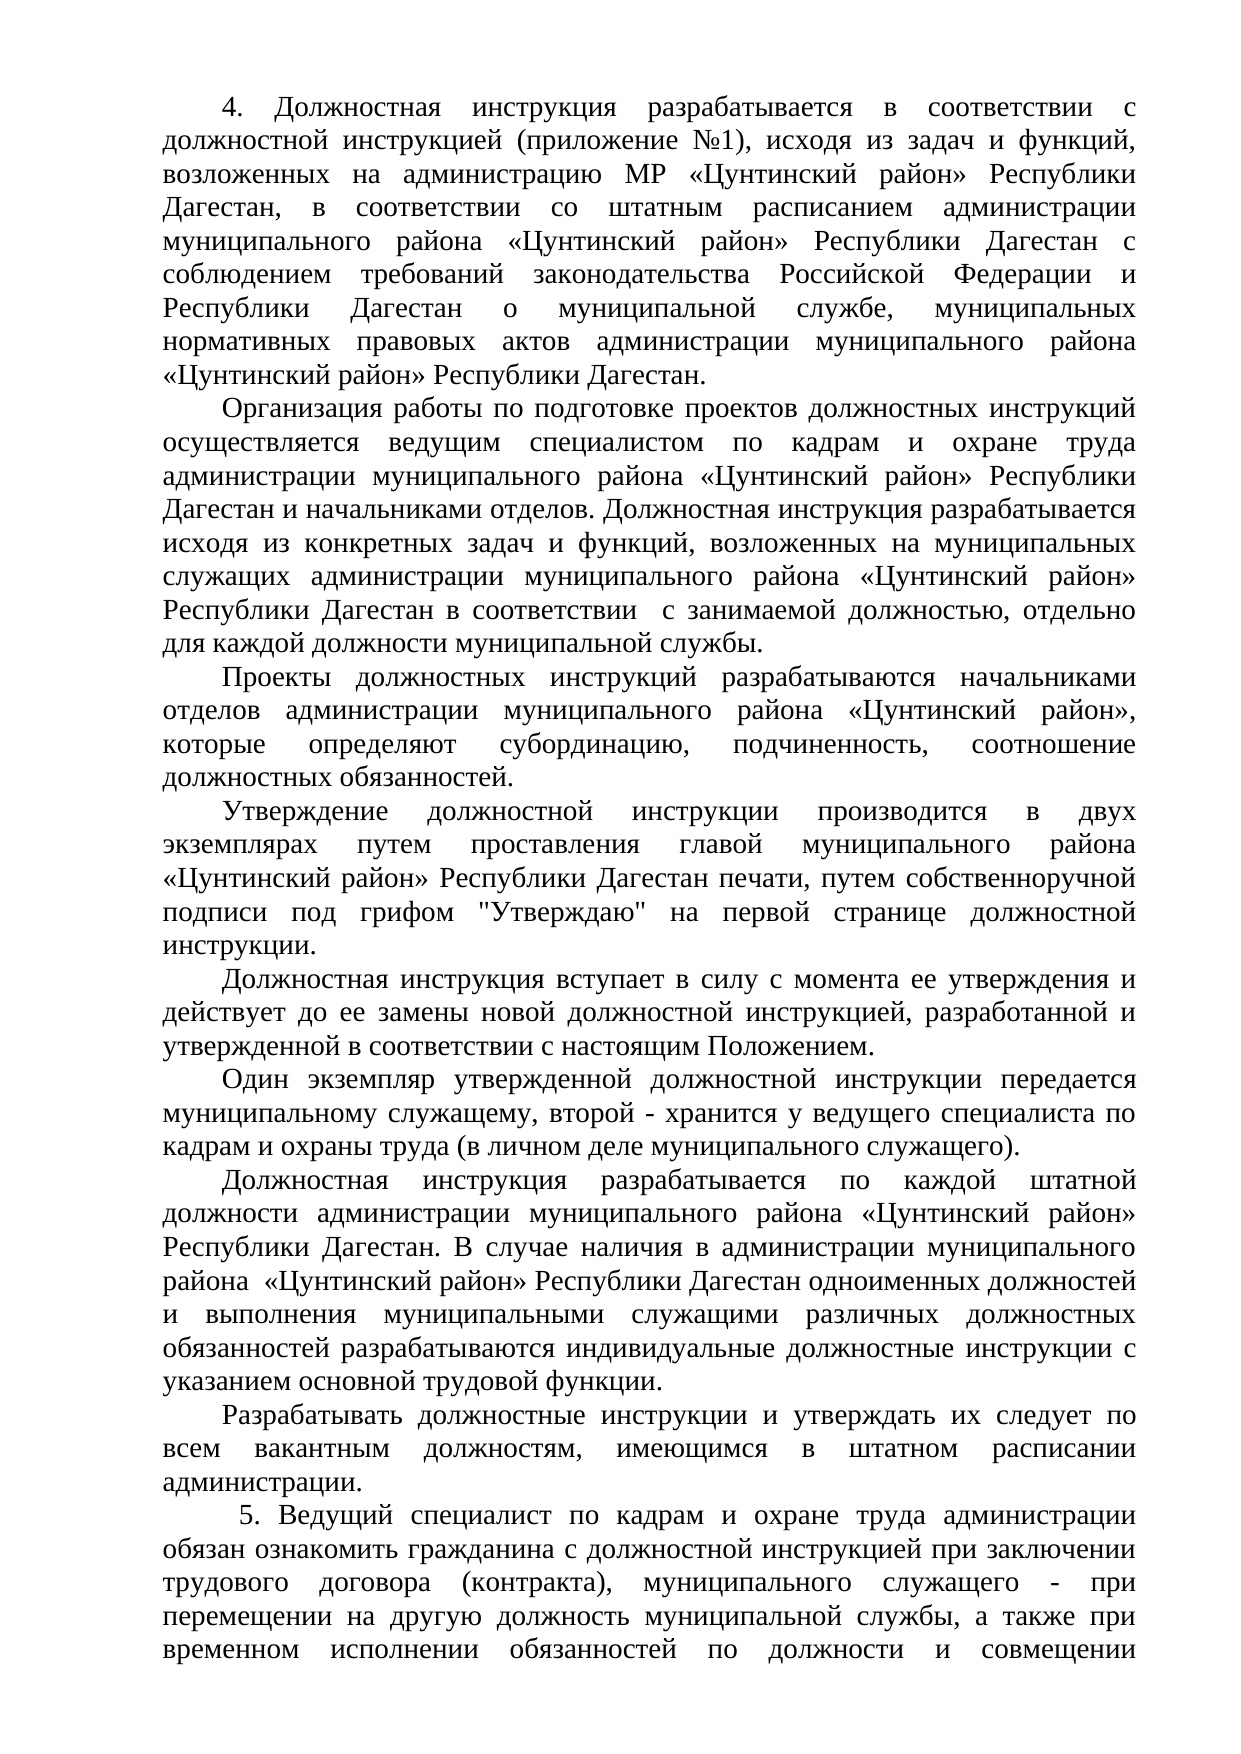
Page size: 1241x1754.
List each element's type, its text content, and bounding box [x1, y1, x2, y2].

text Должностная инструкция вступает в силу с момента ее утверждения и действует до ее замены новой должностной инструкцией, разработанной и утвержденной в соответствии с настоящим Положением. [162, 961, 1137, 1061]
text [162, 1497, 1137, 1665]
text Разрабатывать должностные инструкции и утверждать их следует по всем вакантным должностям, имеющимся в штатном расписании администрации. [162, 1397, 1137, 1497]
text Проекты должностных инструкций разрабатываются начальниками отделов администрации муниципального района «Цунтинский район», которые определяют субординацию, подчиненность, соотношение должностных обязанностей. [162, 659, 1137, 793]
text Утверждение должностной инструкции производится в двух экземплярах путем проставления главой муниципального района «Цунтинский район» Республики Дагестан печати, путем собственноручной подписи под грифом "Утверждаю" на первой странице должностной инструкции. [162, 793, 1137, 961]
text Должностная инструкция разрабатывается по каждой штатной должности администрации муниципального района «Цунтинский район» Республики Дагестан. В случае наличия в администрации муниципального района «Цунтинский район» Республики Дагестан одноименных должностей и выполнения муниципальными служащими различных должностных обязанностей разрабатываются индивидуальные должностные инструкции с указанием основной трудовой функции. [162, 1162, 1137, 1397]
text 4. Должностная инструкция разрабатывается в соответствии с должностной инструкцией (приложение №1), исходя из задач и функций, возложенных на администрацию МР «Цунтинский район» Республики Дагестан, в соответствии со штатным расписанием администрации муниципального района «Цунтинский район» Республики Дагестан с соблюдением требований законодательства Российской Федерации и Республики Дагестан о муниципальной службе, муниципальных нормативных правовых актов администрации муниципального района «Цунтинский район» Республики Дагестан. [162, 89, 1137, 391]
text Один экземпляр утвержденной должностной инструкции передается муниципальному служащему, второй - хранится у ведущего специалиста по кадрам и охраны труда (в личном деле муниципального служащего). [162, 1061, 1137, 1162]
text Организация работы по подготовке проектов должностных инструкций осуществляется ведущим специалистом по кадрам и охране труда администрации муниципального района «Цунтинский район» Республики Дагестан и начальниками отделов. Должностная инструкция разрабатывается исходя из конкретных задач и функций, возложенных на муниципальных служащих администрации муниципального района «Цунтинский район» Республики Дагестан в соответствии с занимаемой должностью, отдельно для каждой должности муниципальной службы. [162, 391, 1137, 659]
